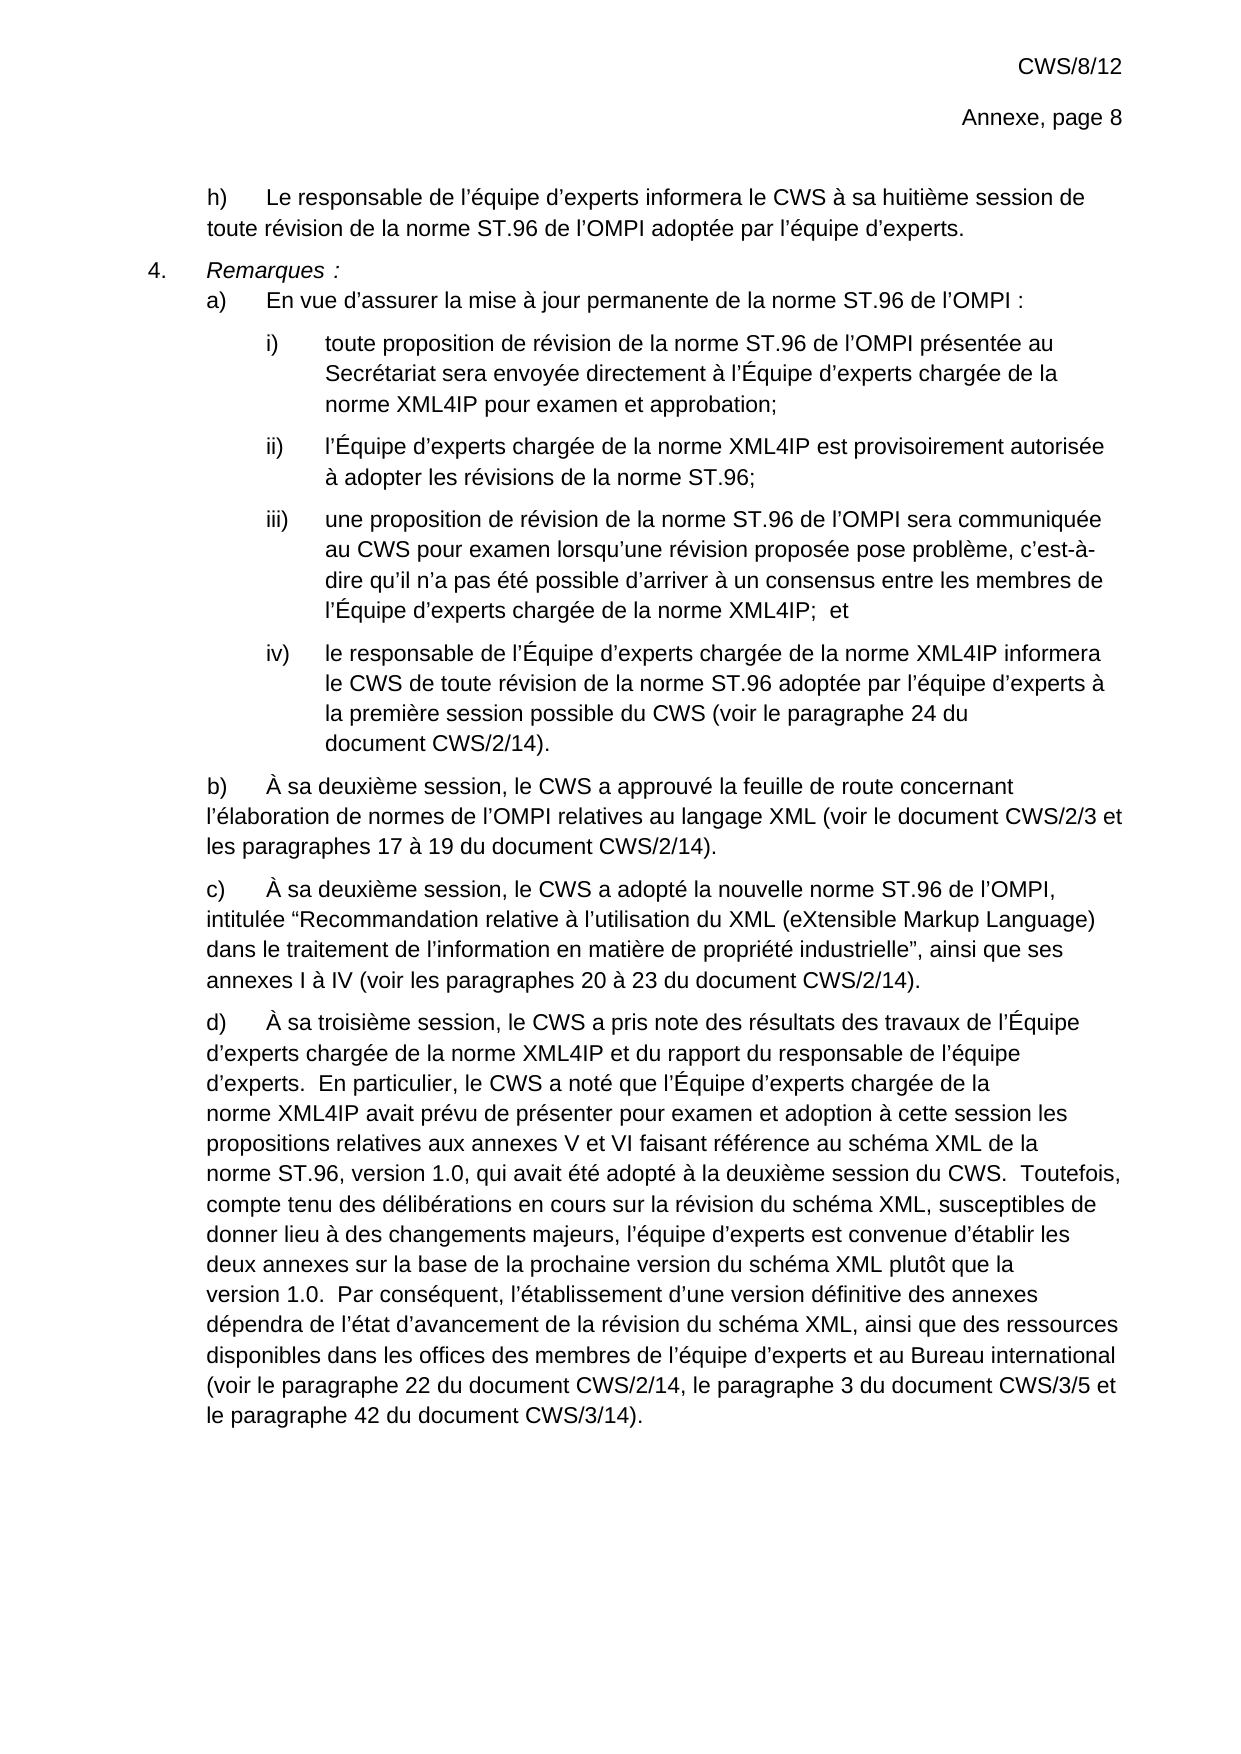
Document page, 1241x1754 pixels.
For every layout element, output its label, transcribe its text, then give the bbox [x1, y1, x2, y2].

text c) À sa deuxième session, le CWS a adopté la nouvelle norme ST.96 de l’OMPI, intitulée “Recommandation relative à l’utilisation du XML (eXtensible Markup Language) dans le traitement de l’information en matière de propriété industrielle”, ainsi que ses annexes I à IV (voir les paragraphes 20 à 23 du document CWS/2/14). [148, 876, 1122, 993]
list toute proposition de révision de la norme ST.96 de l’OMPI présentée au Secrétariat sera envoyée directement à l’Équipe d’experts chargée de la norme XML4IP pour examen et approbation; [266, 330, 1122, 417]
list l’Équipe d’experts chargée de la norme XML4IP est provisoirement autorisée à adopter les révisions de la norme ST.96; [266, 433, 1122, 490]
text h) Le responsable de l’équipe d’experts informera le CWS à sa huitième session de toute révision de la norme ST.96 de l’OMPI adoptée par l’équipe d’experts. [148, 184, 1122, 241]
text 4. Remarques : a) En vue d’assurer la mise à jour permanente de la norme ST.96 de l’OMPI : [148, 257, 1122, 314]
list une proposition de révision de la norme ST.96 de l’OMPI sera communiquée au CWS pour examen lorsqu’une révision proposée pose problème, c’est-à-dire qu’il n’a pas été possible d’arriver à un consensus entre les membres de l’Équipe d’experts chargée de la norme XML4IP; et [266, 506, 1122, 623]
text d) À sa troisième session, le CWS a pris note des résultats des travaux de l’Équipe d’experts chargée de la norme XML4IP et du rapport du responsable de l’équipe d’experts. En particulier, le CWS a noté que l’Équipe d’experts chargée de la norme XML4IP avait prévu de présenter pour examen et adoption à cette session les propositions relatives aux annexes V et VI faisant référence au schéma XML de la norme ST.96, version 1.0, qui avait été adopté à la deuxième session du CWS. Toutefois, compte tenu des délibérations en cours sur la révision du schéma XML, susceptibles de donner lieu à des changements majeurs, l’équipe d’experts est convenue d’établir les deux annexes sur la base de la prochaine version du schéma XML plutôt que la version 1.0. Par conséquent, l’établissement d’une version définitive des annexes dépendra de l’état d’avancement de la révision du schéma XML, ainsi que des ressources disponibles dans les offices des membres de l’équipe d’experts et au Bureau international (voir le paragraphe 22 du document CWS/2/14, le paragraphe 3 du document CWS/3/5 et le paragraphe 42 du document CWS/3/14). [148, 1009, 1122, 1428]
text b) À sa deuxième session, le CWS a approuvé la feuille de route concernant l’élaboration de normes de l’OMPI relatives au langage XML (voir le document CWS/2/3 et les paragraphes 17 à 19 du document CWS/2/14). [148, 773, 1122, 860]
list le responsable de l’Équipe d’experts chargée de la norme XML4IP informera le CWS de toute révision de la norme ST.96 adoptée par l’équipe d’experts à la première session possible du CWS (voir le paragraphe 24 du document CWS/2/14). [266, 639, 1122, 757]
